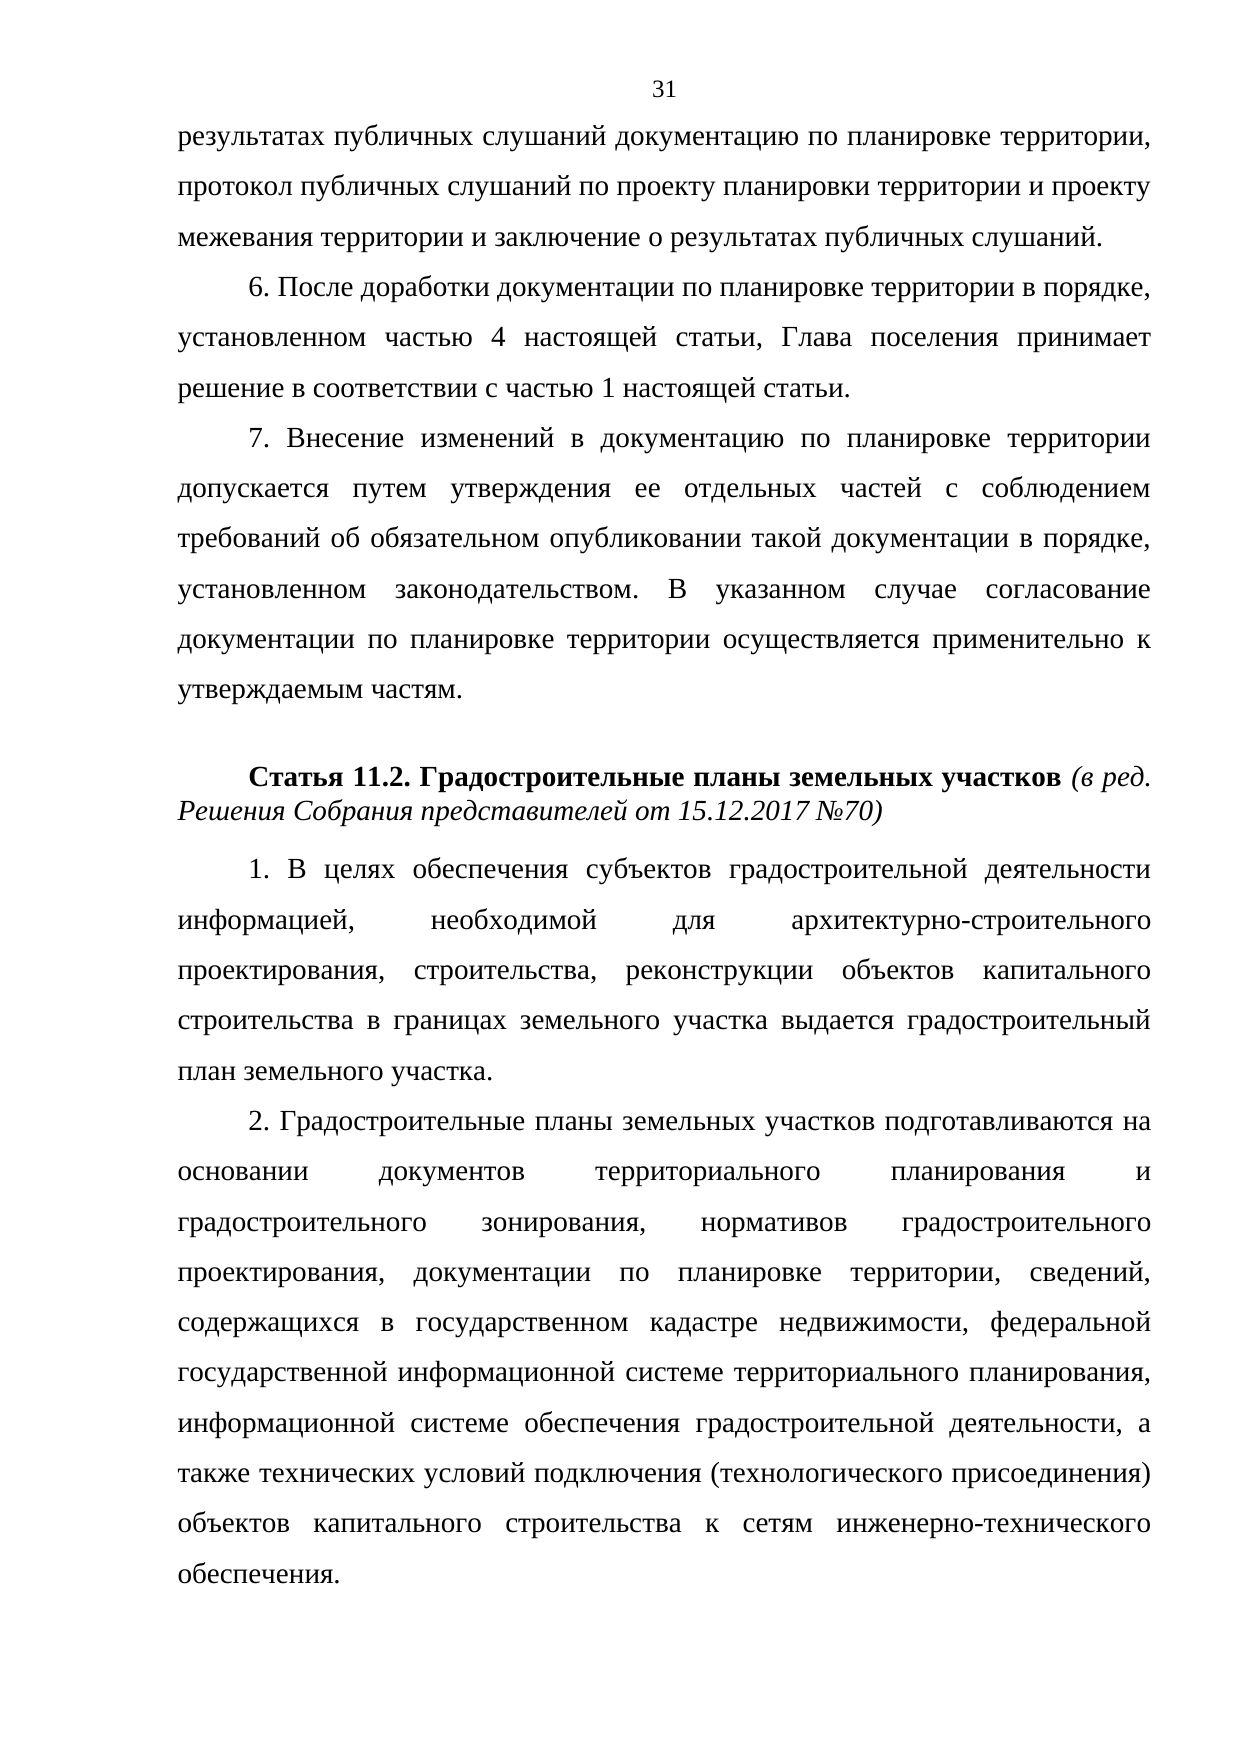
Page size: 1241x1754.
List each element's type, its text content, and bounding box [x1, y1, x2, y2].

text Статья 11.2. Градостроительные планы земельных участков (в ред. Решения Собрания представителей от 15.12.2017 №70) [177, 759, 1152, 826]
text 7. Внесение изменений в документацию по планировке территории допускается путем утверждения ее отдельных частей с соблюдением требований об обязательном опубликовании такой документации в порядке, установленном законодательством. В указанном случае согласование документации по планировке территории осуществляется применительно к утверждаемым частям. [177, 420, 1152, 705]
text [177, 118, 1152, 252]
text 6. После доработки документации по планировке территории в порядке, установленном частью 4 настоящей статьи, Глава поселения принимает решение в соответствии с частью 1 настоящей статьи. [177, 269, 1152, 403]
text 2. Градостроительные планы земельных участков подготавливаются на основании документов территориального планирования и градостроительного зонирования, нормативов градостроительного проектирования, документации по планировке территории, сведений, содержащихся в государственном кадастре недвижимости, федеральной государственной информационной системе территориального планирования, информационной системе обеспечения градостроительной деятельности, а также технических условий подключения (технологического присоединения) объектов капитального строительства к сетям инженерно-технического обеспечения. [177, 1103, 1152, 1589]
text 1. В целях обеспечения субъектов градостроительной деятельности информацией, необходимой для архитектурно-строительного проектирования, строительства, реконструкции объектов капитального строительства в границах земельного участка выдается градостроительный план земельного участка. [177, 851, 1152, 1086]
